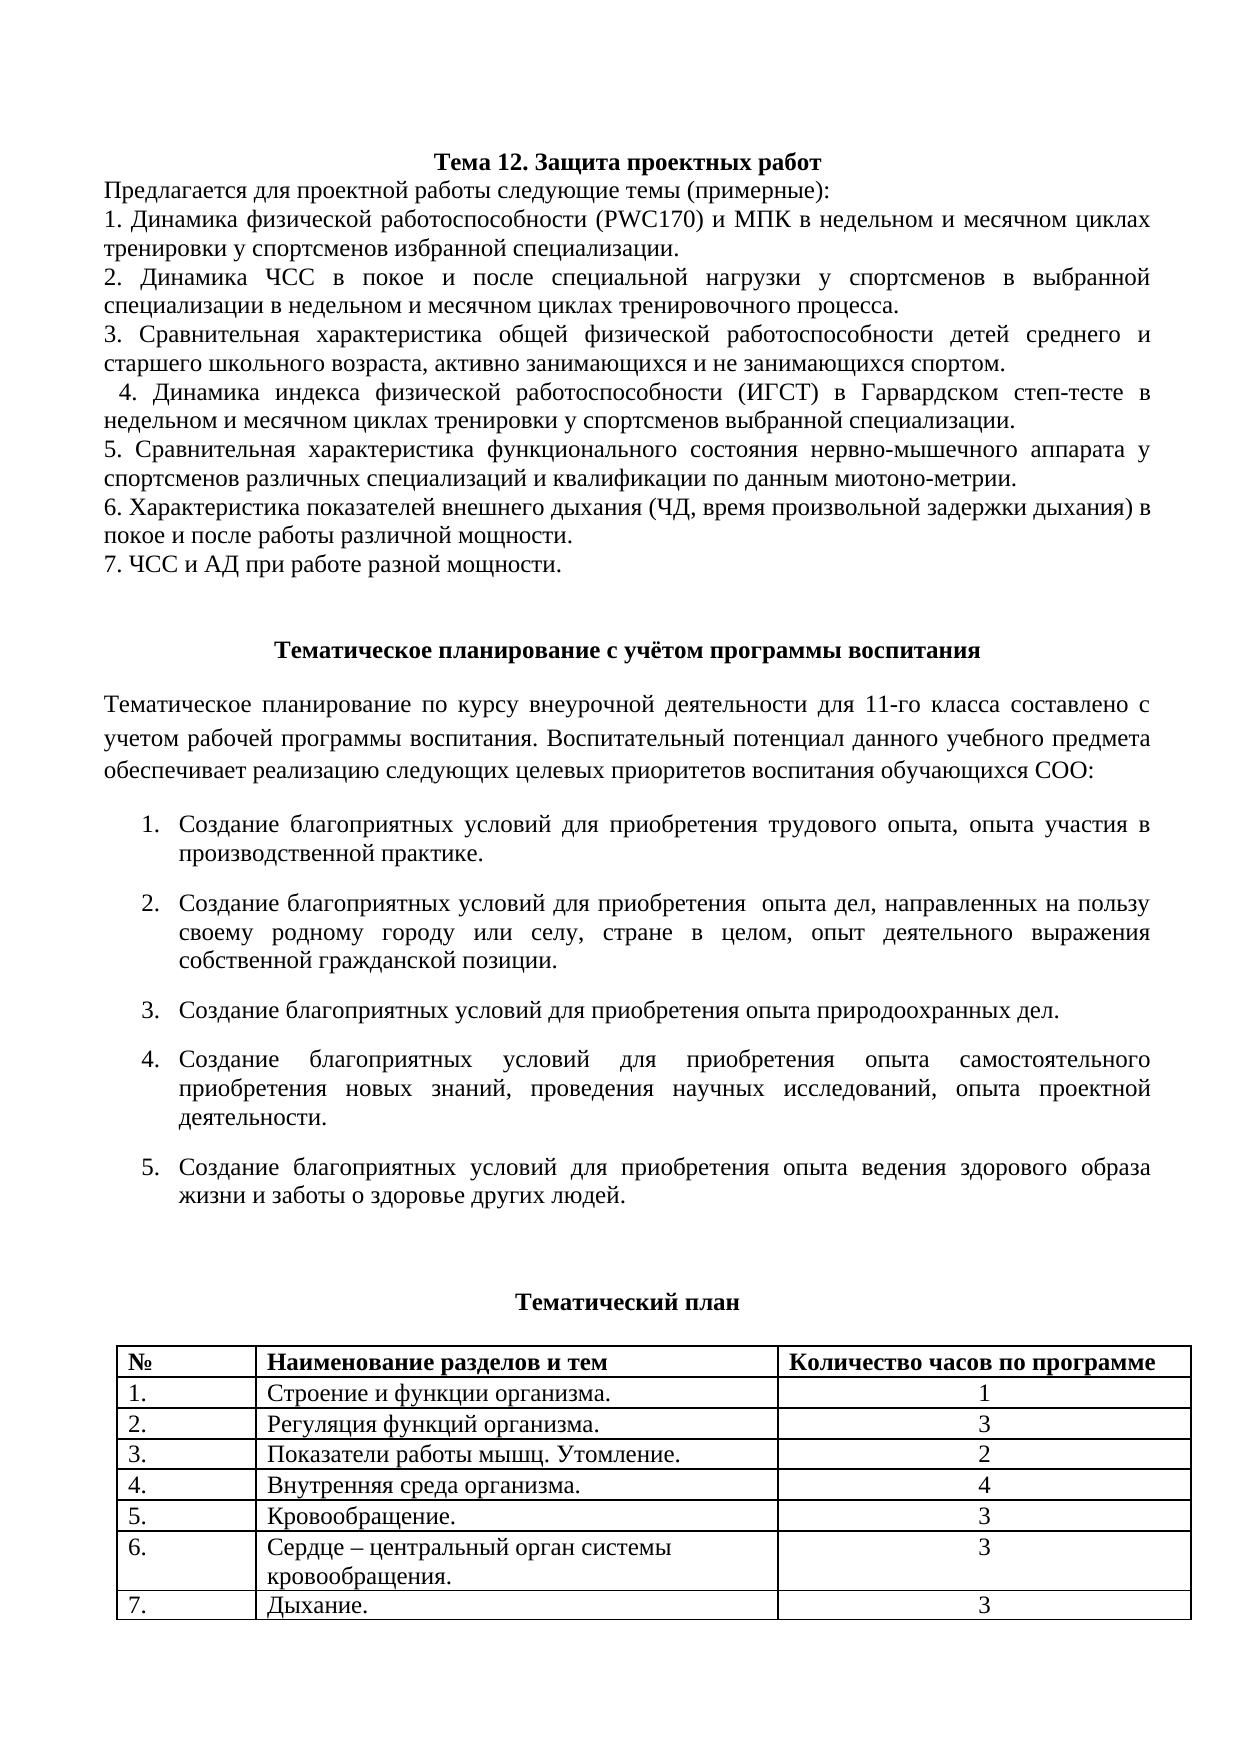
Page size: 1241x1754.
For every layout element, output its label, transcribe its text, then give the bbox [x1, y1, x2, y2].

list Создание благоприятных условий для приобретения опыта дел, направленных на пользу своему родному городу или селу, стране в целом, опыт деятельного выражения собственной гражданской позиции. [141, 888, 1152, 974]
text 1. Динамика физической работоспособности (PWC170) и МПК в недельном и месячном циклах тренировки у спортсменов избранной специализации. [103, 204, 1152, 262]
table_cell Дыхание. [257, 1591, 777, 1619]
table_cell 7. [118, 1591, 255, 1619]
table_cell 5. [118, 1501, 255, 1530]
table_cell 3. [118, 1440, 255, 1468]
table_cell 2. [118, 1409, 255, 1437]
text Тематическое планирование с учётом программы воспитания [103, 636, 1152, 664]
table_cell 2 [779, 1440, 1190, 1468]
table_header № [118, 1347, 255, 1376]
text 4. Динамика индекса физической работоспособности (ИГСТ) в Гарвардском степ-тесте в недельном и месячном циклах тренировки у спортсменов выбранной специализации. [103, 377, 1152, 434]
table_cell 1. [118, 1378, 255, 1407]
list Создание благоприятных условий для приобретения опыта природоохранных дел. [141, 995, 1152, 1024]
table_cell 4. [118, 1470, 255, 1499]
table_cell 6. [118, 1532, 255, 1589]
table_cell 3 [779, 1409, 1190, 1437]
text Тематический план [103, 1287, 1152, 1316]
text 3. Сравнительная характеристика общей физической работоспособности детей среднего и старшего школьного возраста, активно занимающихся и не занимающихся спортом. [103, 319, 1152, 377]
table_cell 3 [779, 1501, 1190, 1530]
table_cell 4 [779, 1470, 1190, 1499]
table_cell 3 [779, 1532, 1190, 1589]
text Тематическое планирование по курсу внеурочной деятельности для 11-го класса составлено с учетом рабочей программы воспитания. Воспитательный потенциал данного учебного предмета обеспечивает реализацию следующих целевых приоритетов воспитания обучающихся СОО: [103, 689, 1152, 784]
table_cell 1 [779, 1378, 1190, 1407]
list Создание благоприятных условий для приобретения трудового опыта, опыта участия в производственной практике. [141, 809, 1152, 867]
table_header Наименование разделов и тем [257, 1347, 777, 1376]
list Создание благоприятных условий для приобретения опыта ведения здорового образа жизни и заботы о здоровье других людей. [141, 1152, 1152, 1209]
table_cell Сердце – центральный орган системы кровообращения. [257, 1532, 777, 1589]
list Создание благоприятных условий для приобретения опыта самостоятельного приобретения новых знаний, проведения научных исследований, опыта проектной деятельности. [141, 1044, 1152, 1131]
text 7. ЧСС и АД при работе разной мощности. [103, 549, 1152, 578]
text 6. Характеристика показателей внешнего дыхания (ЧД, время произвольной задержки дыхания) в покое и после работы различной мощности. [103, 492, 1152, 549]
table_cell Строение и функции организма. [257, 1378, 777, 1407]
table_cell Кровообращение. [257, 1501, 777, 1530]
table_cell Показатели работы мышц. Утомление. [257, 1440, 777, 1468]
text 2. Динамика ЧСС в покое и после специальной нагрузки у спортсменов в выбранной специализации в недельном и месячном циклах тренировочного процесса. [103, 262, 1152, 319]
table_cell 3 [779, 1591, 1190, 1619]
table_cell Внутренняя среда организма. [257, 1470, 777, 1499]
table_cell Регуляция функций организма. [257, 1409, 777, 1437]
text Предлагается для проектной работы следующие темы (примерные): [103, 176, 1152, 204]
text Тема 12. Защита проектных работ [103, 147, 1152, 176]
table_header Количество часов по программе [779, 1347, 1190, 1376]
text 5. Сравнительная характеристика функционального состояния нервно-мышечного аппарата у спортсменов различных специализаций и квалификации по данным миотоно-метрии. [103, 434, 1152, 492]
